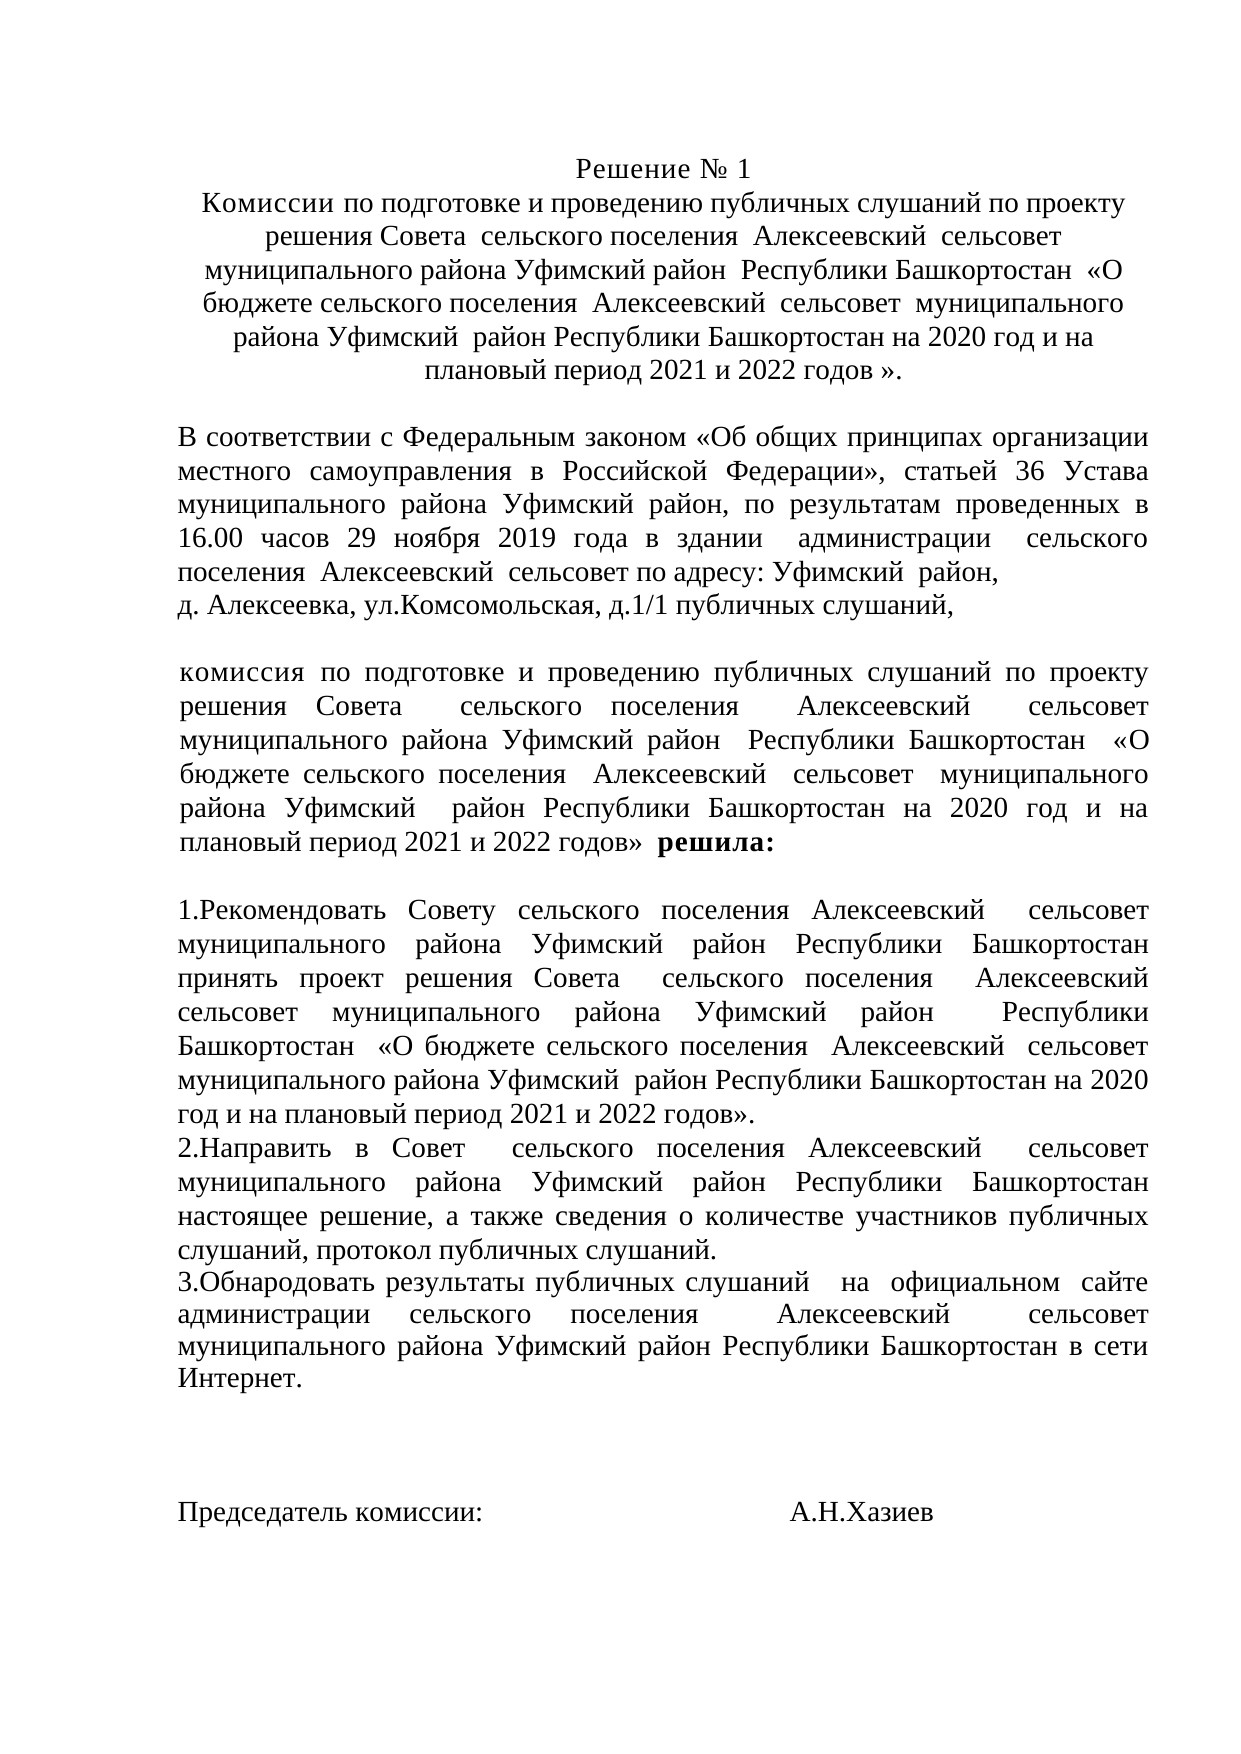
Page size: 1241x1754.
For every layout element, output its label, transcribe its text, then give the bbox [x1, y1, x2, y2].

text Комиссии по подготовке и проведению публичных слушаний по проекту решения Совета сельского поселения Алексеевский сельсовет муниципального района Уфимский район Республики Башкортостан «О бюджете сельского поселения Алексеевский сельсовет муниципального района Уфимский район Республики Башкортостан на 2020 год и на плановый период 2021 и 2022 годов ». [177, 185, 1149, 386]
text 2.Направить в Совет сельского поселения Алексеевский сельсовет муниципального района Уфимский район Республики Башкортостан настоящее решение, а также сведения о количестве участников публичных слушаний, протокол публичных слушаний. [177, 1130, 1149, 1266]
text В соответствии с Федеральным законом «Об общих принципах организации местного самоуправления в Российской Федерации», статьей 36 Устава муниципального района Уфимский район, по результатам проведенных в 16.00 часов 29 ноября 2019 года в здании администрации сельского поселения Алексеевский сельсовет по адресу: Уфимский район, [177, 420, 1149, 588]
text Решение № 1 [177, 152, 1149, 185]
text комиссия по подготовке и проведению публичных слушаний по проекту решения Совета сельского поселения Алексеевский сельсовет муниципального района Уфимский район Республики Башкортостан «О бюджете сельского поселения Алексеевский сельсовет муниципального района Уфимский район Республики Башкортостан на 2020 год и на плановый период 2021 и 2022 годов» решила: [179, 655, 1149, 858]
text 3.Обнародовать результаты публичных слушаний на официальном сайте администрации сельского поселения Алексеевский сельсовет муниципального района Уфимский район Республики Башкортостан в сети Интернет. [177, 1266, 1149, 1394]
text Председатель комиссии: А.Н.Хазиев [177, 1494, 1152, 1527]
text д. Алексеевка, ул.Комсомольская, д.1/1 публичных слушаний, [177, 588, 1149, 621]
text 1.Рекомендовать Совету сельского поселения Алексеевский сельсовет муниципального района Уфимский район Республики Башкортостан принять проект решения Совета сельского поселения Алексеевский сельсовет муниципального района Уфимский район Республики Башкортостан «О бюджете сельского поселения Алексеевский сельсовет муниципального района Уфимский район Республики Башкортостан на 2020 год и на плановый период 2021 и 2022 годов». [177, 892, 1149, 1130]
